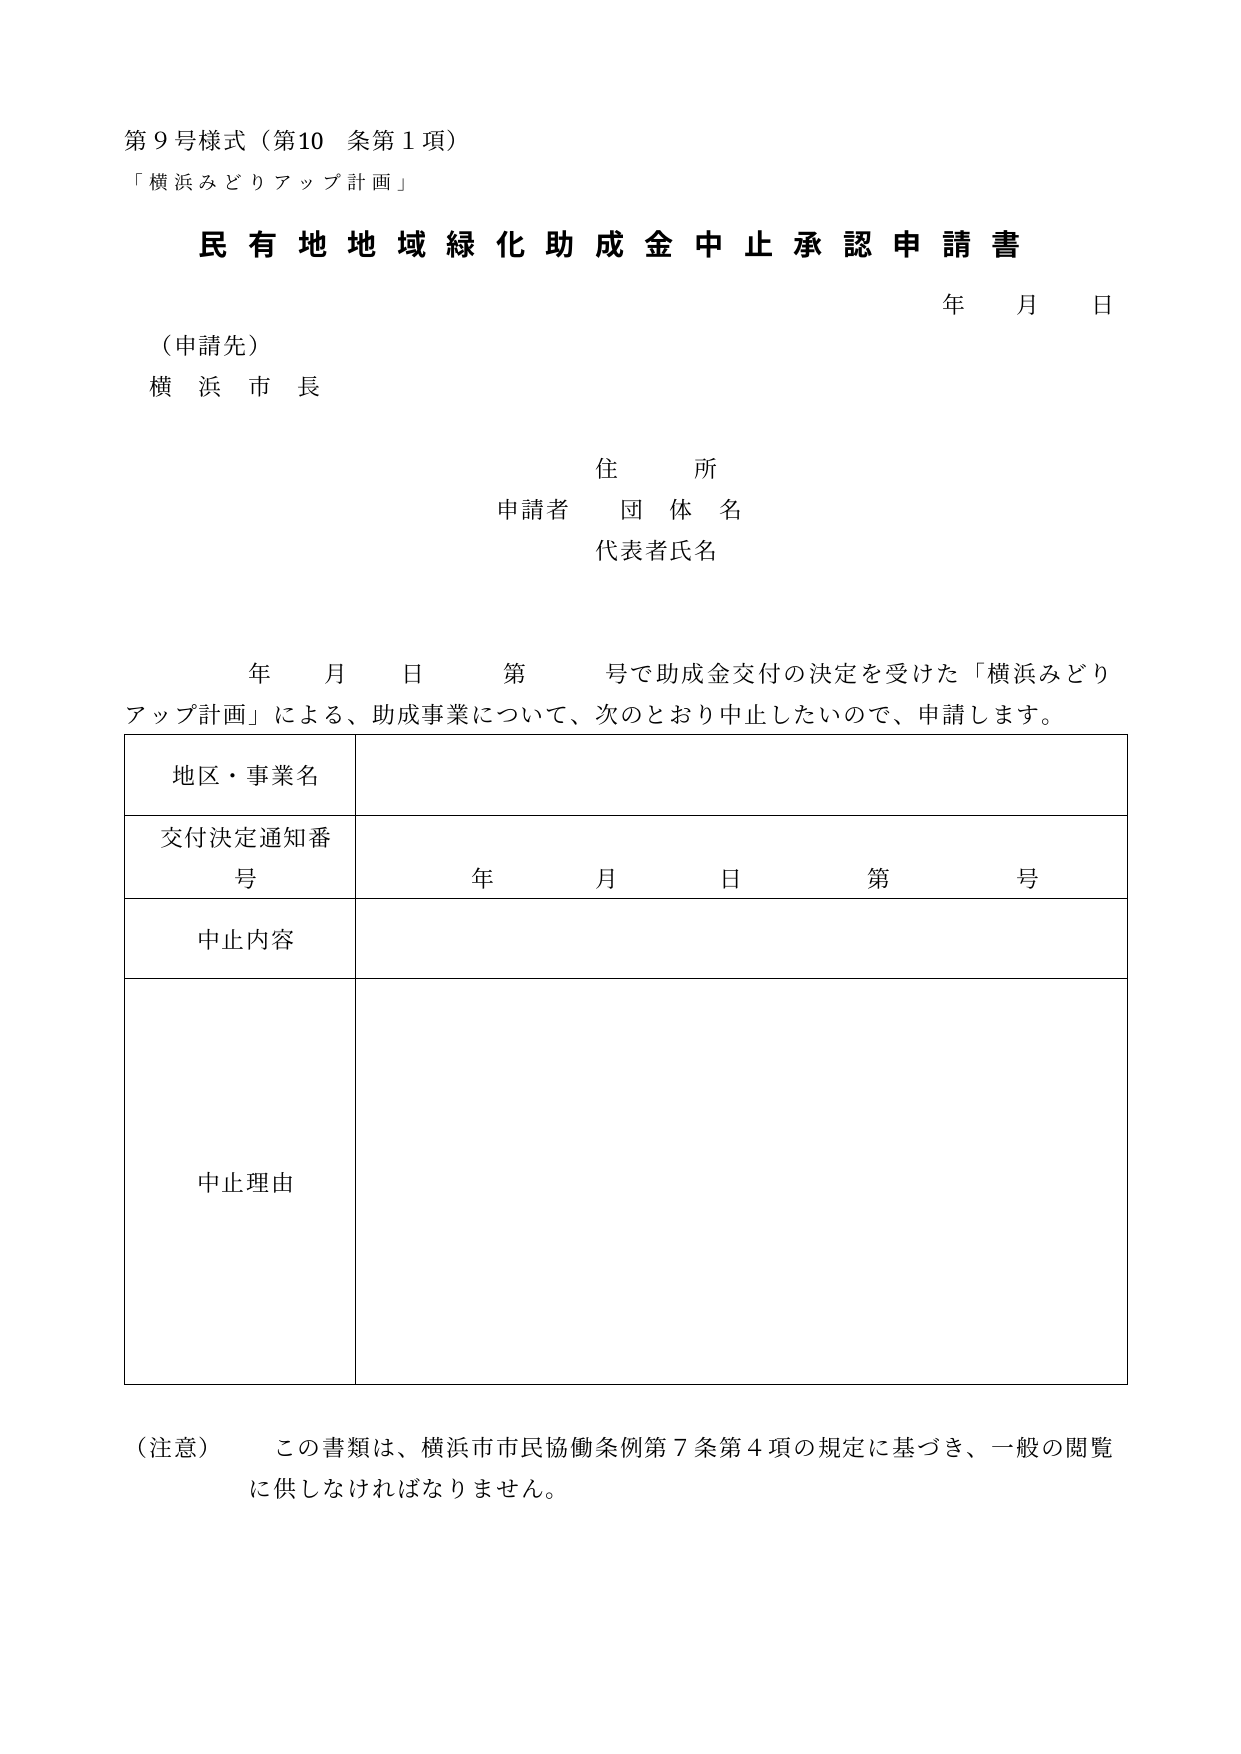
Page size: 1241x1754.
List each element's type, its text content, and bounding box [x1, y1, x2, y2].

text 横 浜 市 長 [124, 365, 1116, 406]
table_cell [356, 899, 1127, 978]
table_cell 年 月 日 第 号 [356, 816, 1127, 898]
table_header [356, 735, 1127, 815]
text 代表者氏名 [124, 529, 1116, 570]
text 申請者 団 体 名 [124, 488, 1116, 529]
table_cell 交付決定通知番号 [125, 816, 355, 898]
table_cell 中止理由 [125, 979, 355, 1384]
text 年 月 日 [124, 283, 1116, 324]
text 第９号様式（第10条第１項） [124, 119, 1116, 161]
text （申請先） [124, 324, 1116, 365]
text 年 月 日 第 号で助成金交付の決定を受けた「横浜みどりアップ計画」による、助成事業について、次のとおり中止したいので、申請します。 [124, 652, 1116, 734]
text （注意） この書類は、横浜市市民協働条例第７条第４項の規定に基づき、一般の閲覧に供しなければなりません。 [124, 1426, 1116, 1508]
table_header 地区・事業名 [125, 735, 355, 815]
text 「横浜みどりアップ計画」 [124, 161, 1116, 201]
table_cell 中止内容 [125, 899, 355, 978]
table_cell [356, 979, 1127, 1384]
text 民有地地域緑化助成金中止承認申請書 [124, 201, 1116, 283]
text 住 所 [124, 447, 1116, 488]
